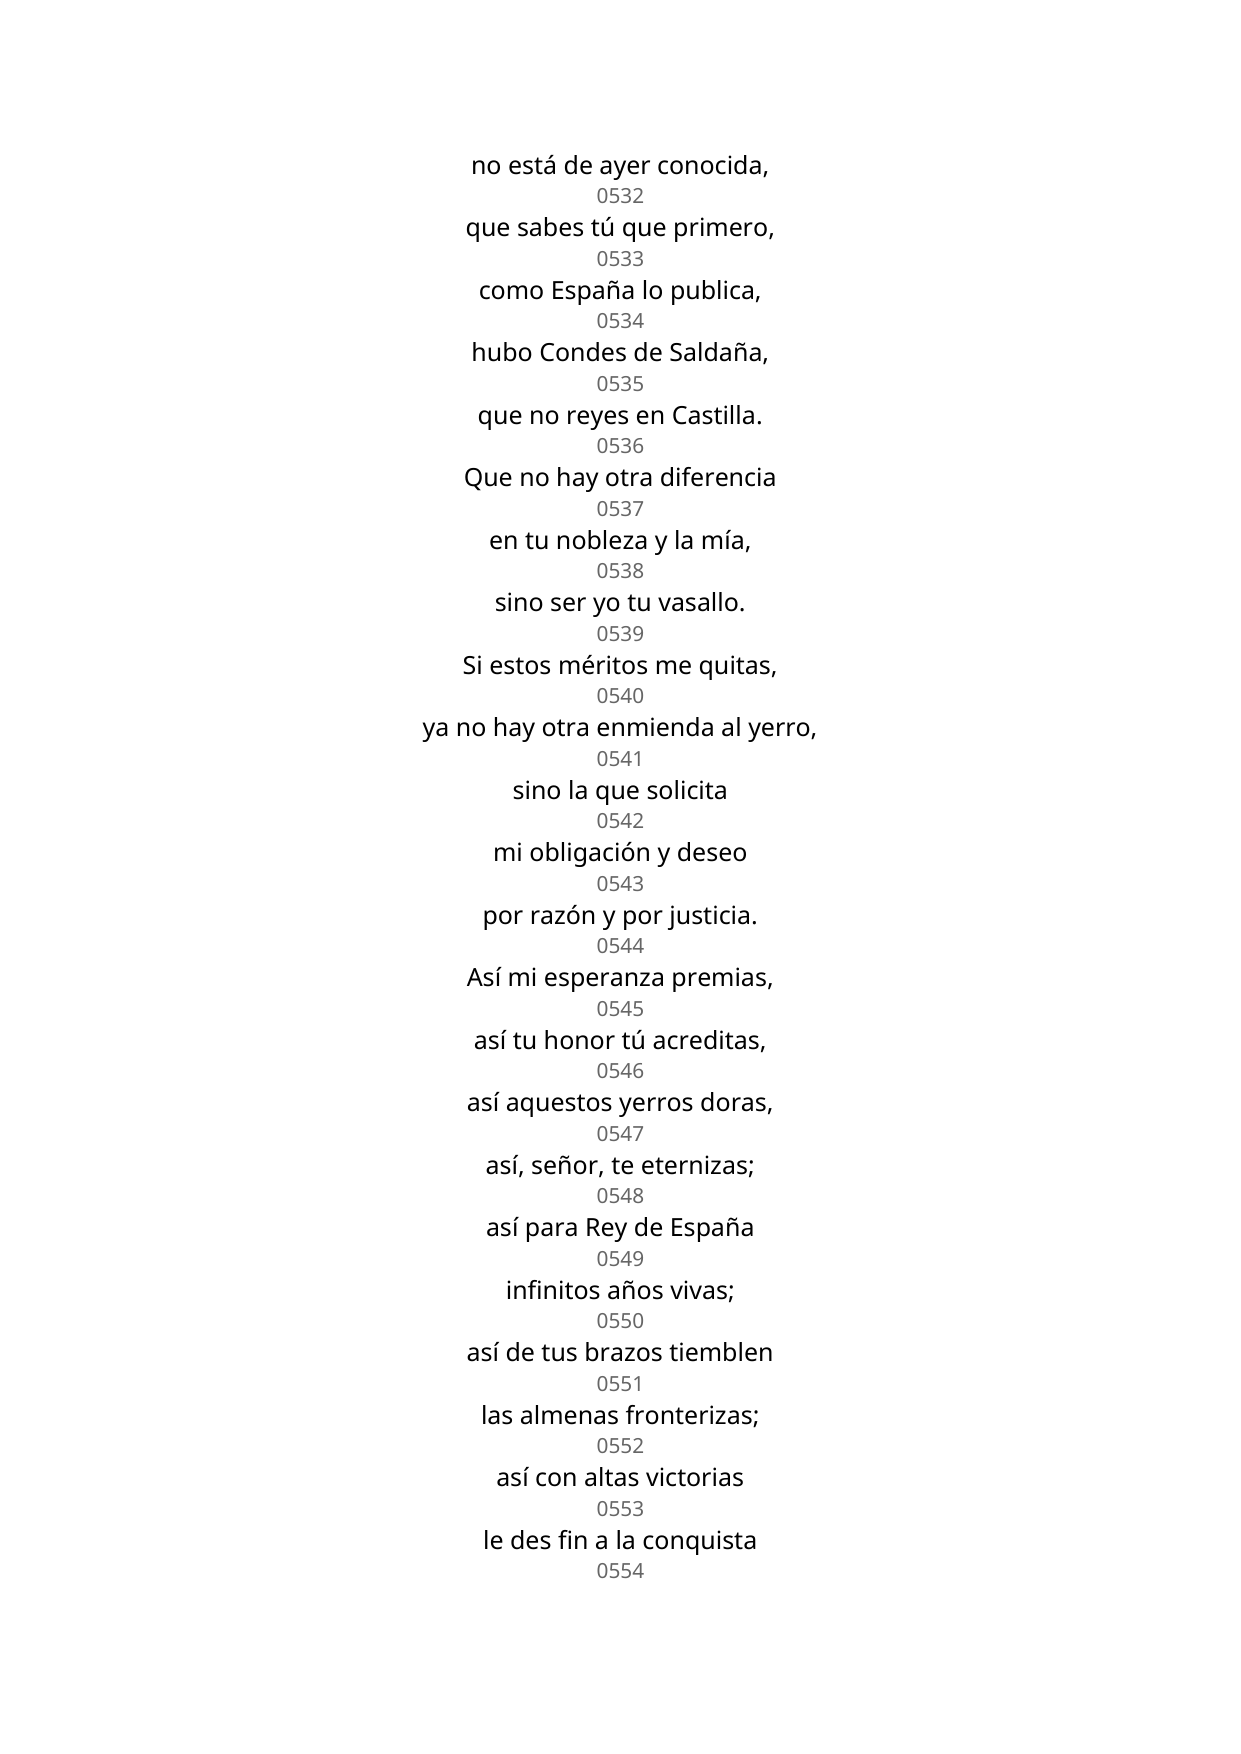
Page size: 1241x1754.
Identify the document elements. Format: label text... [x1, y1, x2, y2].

text Así mi esperanza premias, [177, 960, 1063, 994]
text no está de ayer conocida, [177, 148, 1063, 182]
text 0547 [177, 1119, 1063, 1148]
text 0549 [177, 1244, 1063, 1273]
text así, señor, te eternizas; [177, 1148, 1063, 1182]
text 0548 [177, 1182, 1063, 1210]
text 0537 [177, 494, 1063, 523]
text 0534 [177, 307, 1063, 335]
text 0544 [177, 932, 1063, 960]
text las almenas fronterizas; [177, 1398, 1063, 1432]
text 0543 [177, 869, 1063, 898]
text 0539 [177, 619, 1063, 648]
text en tu nobleza y la mía, [177, 523, 1063, 557]
text 0553 [177, 1494, 1063, 1523]
text que no reyes en Castilla. [177, 398, 1063, 432]
text así de tus brazos tiemblen [177, 1335, 1063, 1369]
text 0538 [177, 557, 1063, 585]
text así aquestos yerros doras, [177, 1085, 1063, 1119]
text 0552 [177, 1432, 1063, 1460]
text así para Rey de España [177, 1210, 1063, 1244]
text 0535 [177, 369, 1063, 398]
text 0533 [177, 244, 1063, 273]
text 0536 [177, 432, 1063, 460]
text Si estos méritos me quitas, [177, 648, 1063, 682]
text así con altas victorias [177, 1460, 1063, 1494]
text 0532 [177, 182, 1063, 210]
text le des fin a la conquista [177, 1523, 1063, 1557]
text 0554 [177, 1557, 1063, 1585]
text 0546 [177, 1057, 1063, 1085]
text 0542 [177, 807, 1063, 835]
text 0541 [177, 744, 1063, 773]
text por razón y por justicia. [177, 898, 1063, 932]
text sino la que solicita [177, 773, 1063, 807]
text que sabes tú que primero, [177, 210, 1063, 244]
text 0550 [177, 1307, 1063, 1335]
text 0545 [177, 994, 1063, 1023]
text como España lo publica, [177, 273, 1063, 307]
text mi obligación y deseo [177, 835, 1063, 869]
text sino ser yo tu vasallo. [177, 585, 1063, 619]
text así tu honor tú acreditas, [177, 1023, 1063, 1057]
text infinitos años vivas; [177, 1273, 1063, 1307]
text ya no hay otra enmienda al yerro, [177, 710, 1063, 744]
text 0551 [177, 1369, 1063, 1398]
text 0540 [177, 682, 1063, 710]
text hubo Condes de Saldaña, [177, 335, 1063, 369]
text Que no hay otra diferencia [177, 460, 1063, 494]
